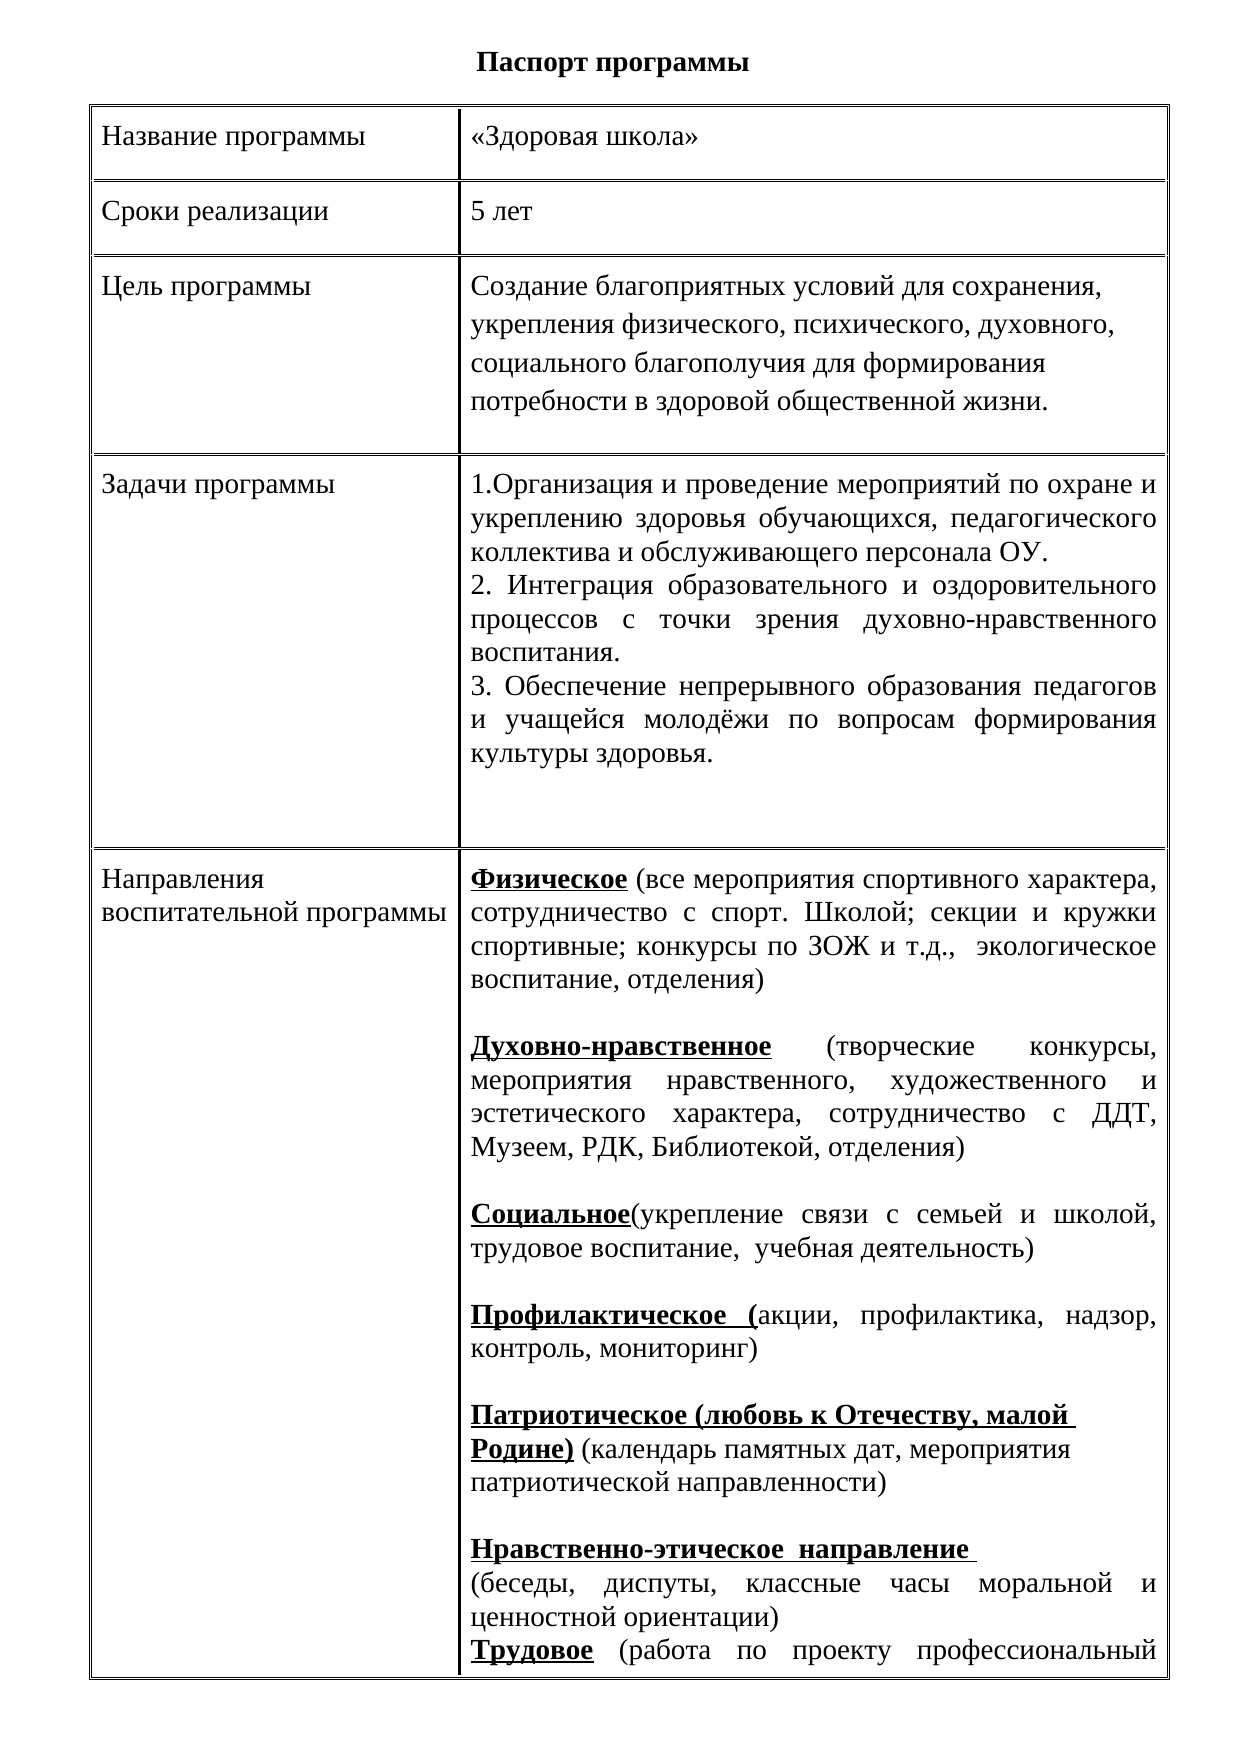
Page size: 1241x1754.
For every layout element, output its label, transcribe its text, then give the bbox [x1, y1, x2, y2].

table_header Название программы [92, 107, 459, 179]
table_header «Здоровая школа» [459, 107, 1167, 179]
table_cell Сроки реализации [90, 179, 459, 253]
table_cell Создание благоприятных условий для сохранения, укрепления физического, психического, духовного, социального благополучия для формирования потребности в здоровой общественной жизни. [461, 254, 1167, 452]
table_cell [459, 847, 1168, 1677]
table_cell 1.Организация и проведение мероприятий по охране и укреплению здоровья обучающихся, педагогического коллектива и обслуживающего персонала ОУ. 2. Интеграция образовательного и оздоровительного процессов с точки зрения духовно-нравственного воспитания. 3. Обеспечение непрерывного образования педагогов и учащейся молодёжи по вопросам формирования культуры здоровья. [461, 453, 1167, 847]
text Паспорт программы [59, 44, 1167, 78]
table_cell Задачи программы [92, 453, 458, 847]
table_cell Цель программы [92, 254, 458, 452]
table_cell 5 лет [459, 179, 1168, 253]
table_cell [90, 847, 459, 1677]
